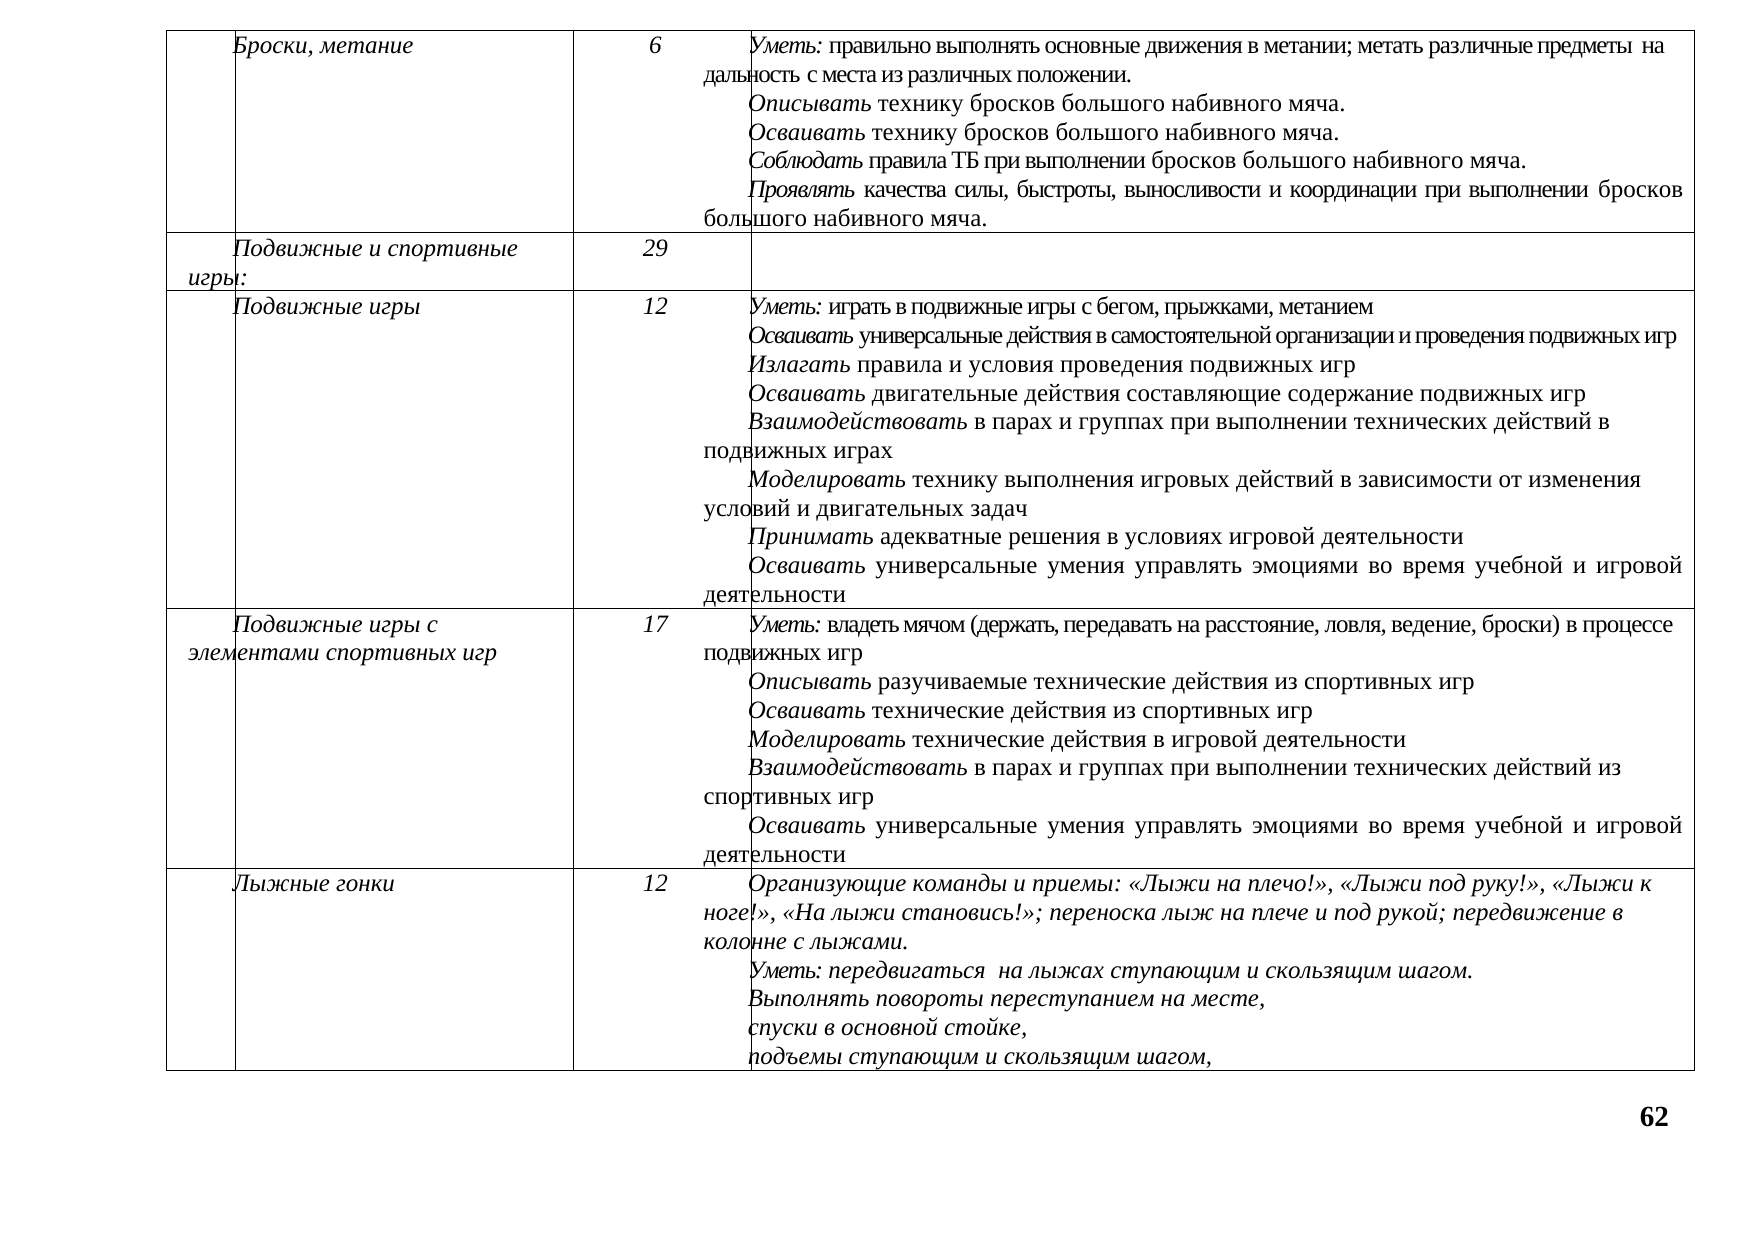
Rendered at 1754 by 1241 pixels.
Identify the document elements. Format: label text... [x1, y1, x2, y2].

table_cell 29 [574, 233, 751, 290]
table_cell [752, 233, 1694, 290]
table_cell Уметь: правильно выполнять основные движения в метании; метать различные предметы на дальность с места из различных положении. Описывать технику бросков большого набивного мяча. Осваивать технику бросков большого набивного мяча. Соблюдать правила ТБ при выполнении бросков большого набивного мяча. Проявлять качества силы, быстроты, выносливости и координации при выполнении бросков большого набивного мяча. [752, 31, 1694, 232]
table_cell Броски, метание [236, 31, 573, 232]
table_cell Лыжные гонки [236, 869, 573, 1070]
table_cell 17 [574, 609, 751, 867]
table_cell Уметь: играть в подвижные игры с бегом, прыжками, метанием Осваивать универсальные действия в самостоятельной организации и проведения подвижных игр Излагать правила и условия проведения подвижных игр Осваивать двигательные действия составляющие содержание подвижных игр Взаимодействовать в парах и группах при выполнении технических действий в подвижных играх Моделировать технику выполнения игровых действий в зависимости от изменения условий и двигательных задач Принимать адекватные решения в условиях игровой деятельности Осваивать универсальные умения управлять эмоциями во время учебной и игровой деятельности [752, 291, 1694, 608]
table_cell [167, 291, 235, 608]
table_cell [752, 869, 1694, 1070]
table_cell [167, 609, 235, 867]
table_cell [167, 233, 235, 290]
table_cell 12 [574, 869, 751, 1070]
table_cell [167, 31, 235, 232]
table_cell Уметь: владеть мячом (держать, передавать на расстояние, ловля, ведение, броски) в процессе подвижных игр Описывать разучиваемые технические действия из спортивных игр Осваивать технические действия из спортивных игр Моделировать технические действия в игровой деятельности Взаимодействовать в парах и группах при выполнении технических действий из спортивных игр Осваивать универсальные умения управлять эмоциями во время учебной и игровой деятельности [752, 609, 1694, 867]
table_cell [167, 869, 235, 1070]
table_cell 6 [574, 31, 751, 232]
table_cell 12 [574, 291, 751, 608]
table_cell Подвижные и спортивные игры: [236, 233, 573, 290]
table_cell Подвижные игры с элементами спортивных игр [236, 609, 573, 867]
table_cell Подвижные игры [236, 291, 573, 608]
